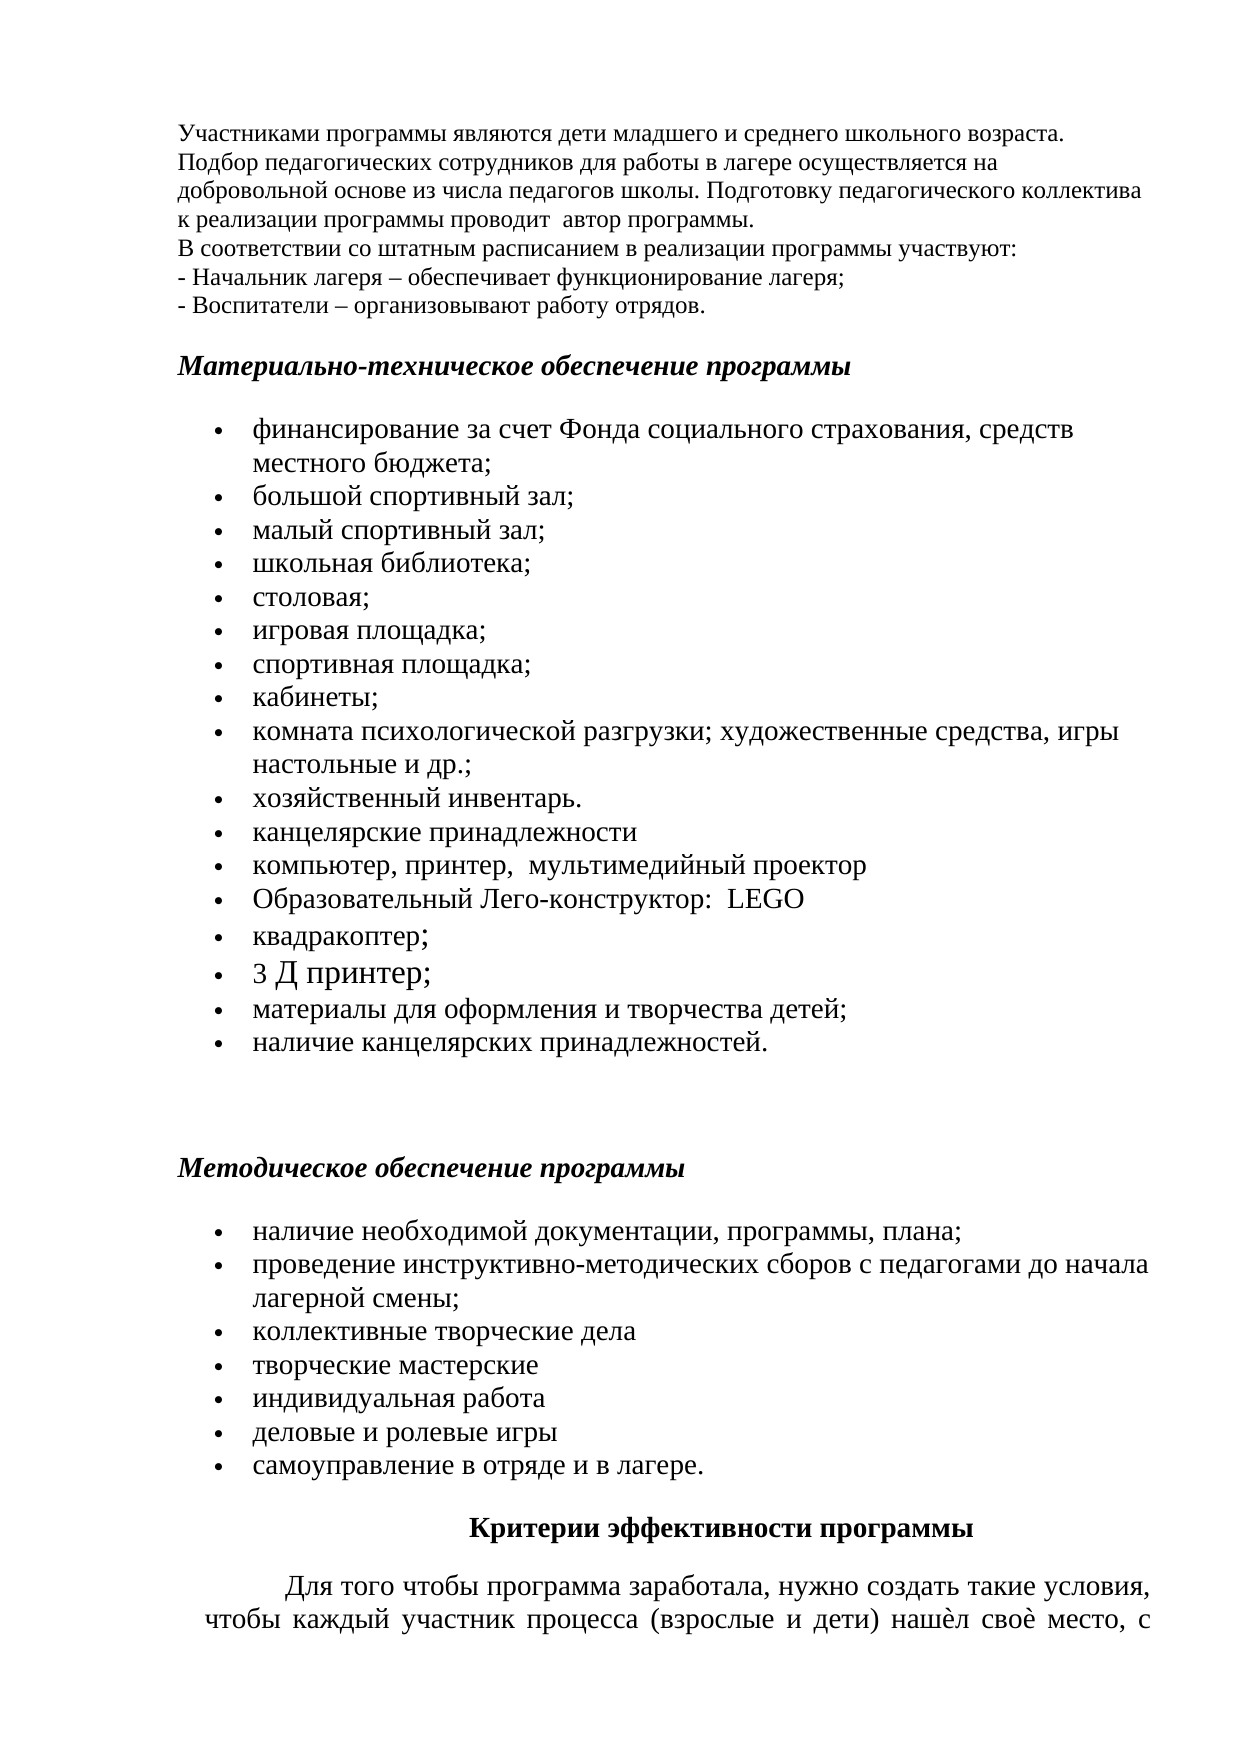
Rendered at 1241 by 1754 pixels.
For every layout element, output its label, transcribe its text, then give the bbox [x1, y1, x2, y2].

list хозяйственный инвентарь. [215, 780, 1152, 814]
list наличие необходимой документации, программы, плана; [215, 1213, 1152, 1246]
list проведение инструктивно-методических сборов с педагогами до начала лагерной смены; [215, 1246, 1152, 1313]
text Подбор педагогических сотрудников для работы в лагере осуществляется на добровольной основе из числа педагогов школы. Подготовку педагогического коллектива к реализации программы проводит автор программы. [177, 147, 1152, 233]
list финансирование за счет Фонда социального страхования, средств местного бюджета; [215, 411, 1152, 478]
list комната психологической разгрузки; художественные средства, игры настольные и др.; [215, 713, 1152, 780]
list квадракоптер; [215, 914, 1152, 953]
list кабинеты; [215, 679, 1152, 713]
list столовая; [215, 579, 1152, 612]
list самоуправление в отряде и в лагере. [215, 1447, 1152, 1481]
text Участниками программы являются дети младшего и среднего школьного возраста. [177, 118, 1152, 147]
list большой спортивный зал; [215, 478, 1152, 512]
list спортивная площадка; [215, 646, 1152, 679]
text В соответствии со штатным расписанием в реализации программы участвуют: - Начальник лагеря – обеспечивает функционирование лагеря; [177, 233, 1152, 291]
list малый спортивный зал; [215, 512, 1152, 545]
list 3 Д принтер; [215, 953, 1152, 991]
list Образовательный Лего-конструктор: LEGO [215, 881, 1152, 914]
list школьная библиотека; [215, 545, 1152, 579]
list материалы для оформления и творчества детей; [215, 991, 1152, 1024]
list наличие канцелярских принадлежностей. [215, 1024, 1152, 1058]
list канцелярские принадлежности [215, 814, 1152, 847]
list компьютер, принтер, мультимедийный проектор [215, 847, 1152, 881]
list творческие мастерские [215, 1347, 1152, 1380]
list индивидуальная работа [215, 1380, 1152, 1414]
text Критерии эффективности программы [469, 1510, 1152, 1544]
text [204, 1568, 1152, 1635]
list деловые и ролевые игры [215, 1414, 1152, 1447]
text - Воспитатели – организовывают работу отрядов. [177, 291, 1152, 319]
list игровая площадка; [215, 612, 1152, 646]
text Методическое обеспечение программы [177, 1150, 1152, 1183]
list коллективные творческие дела [215, 1313, 1152, 1347]
text Материально-техническое обеспечение программы [177, 348, 1152, 382]
